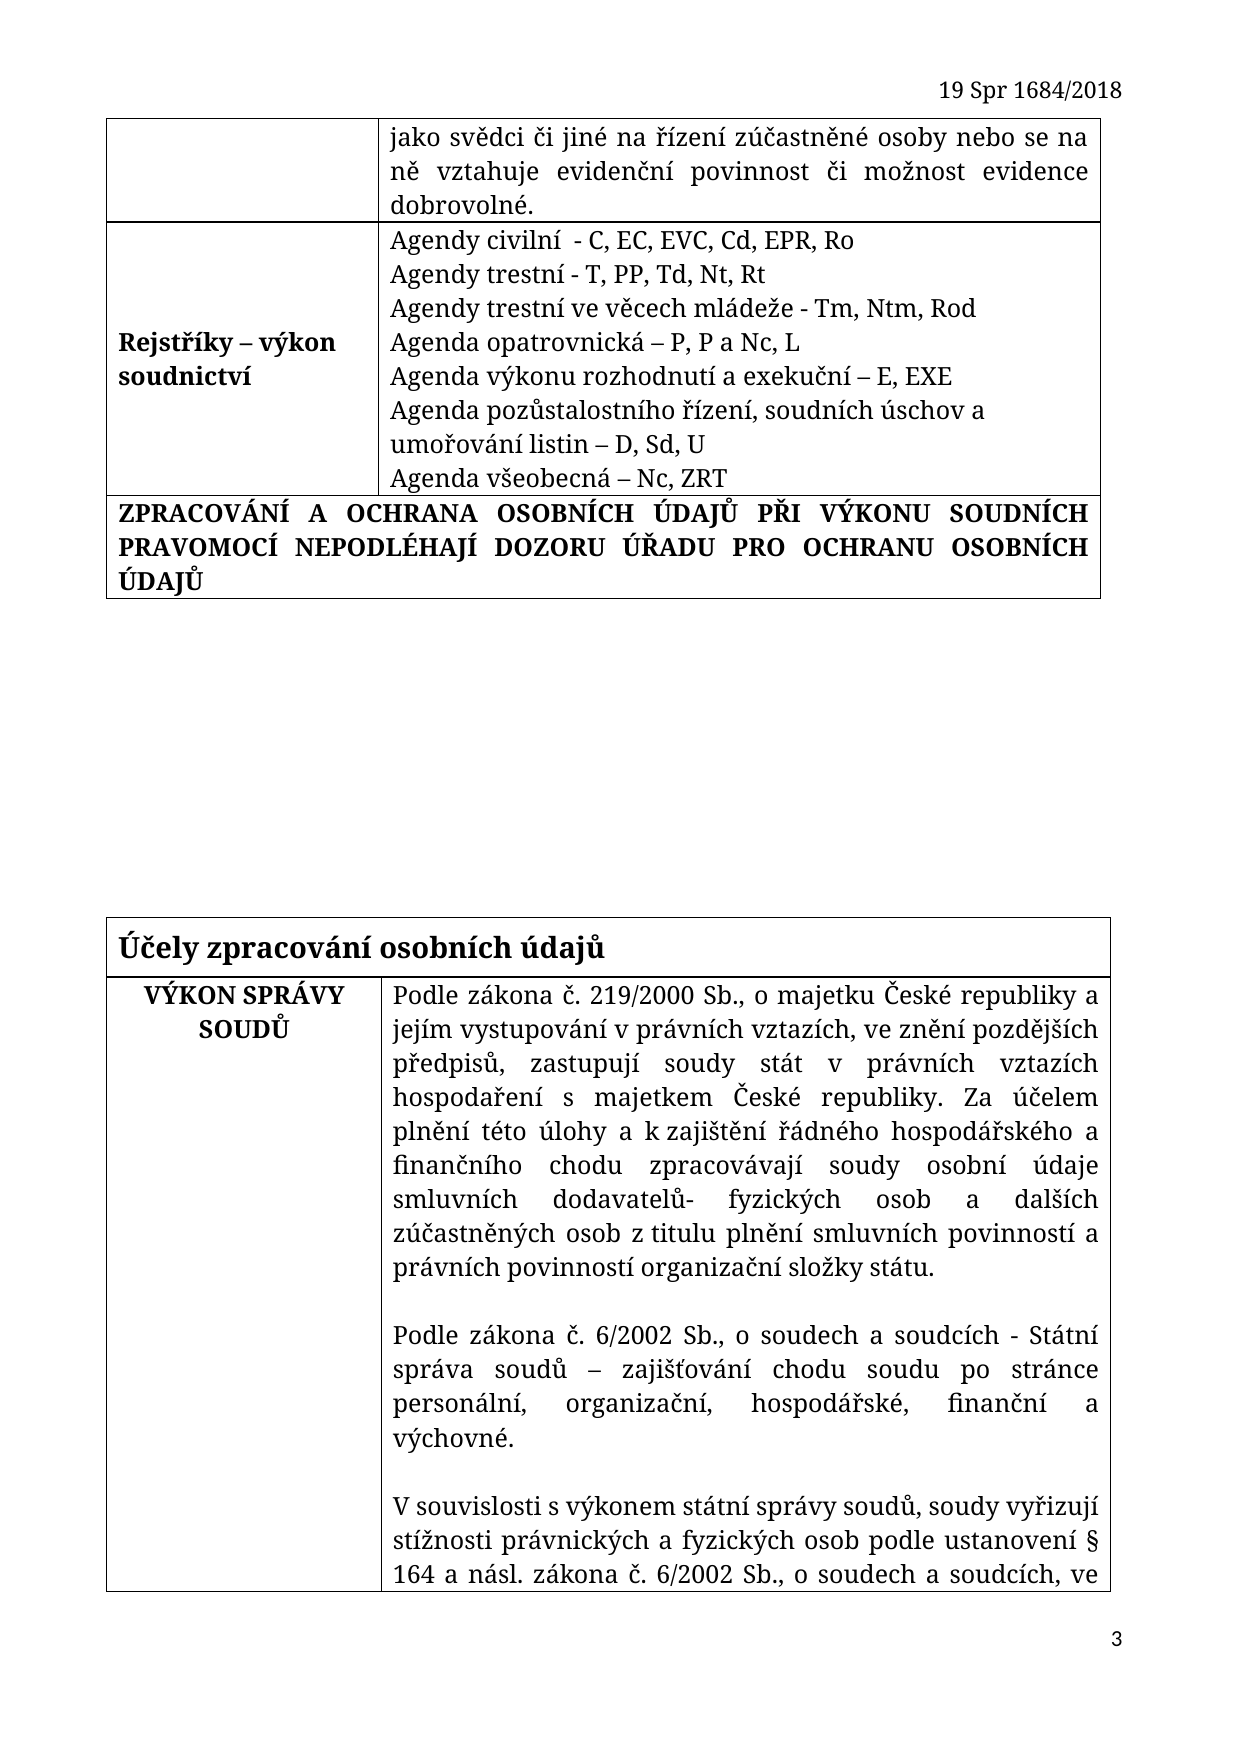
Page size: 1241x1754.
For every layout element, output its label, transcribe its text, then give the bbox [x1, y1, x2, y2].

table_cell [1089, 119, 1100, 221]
table_cell Agendy civilní - C, EC, EVC, Cd, EPR, Ro Agendy trestní - T, PP, Td, Nt, Rt Agendy trestní ve věcech mládeže - Tm, Ntm, Rod Agenda opatrovnická – P, P a Nc, L Agenda výkonu rozhodnutí a exekuční – E, EXE Agenda pozůstalostního řízení, soudních úschov a umořování listin – D, Sd, U Agenda všeobecná – Nc, ZRT [379, 223, 1100, 495]
table_header Účely zpracování osobních údajů [107, 918, 1110, 976]
table_cell VÝKON SPRÁVY SOUDŮ [107, 978, 381, 1591]
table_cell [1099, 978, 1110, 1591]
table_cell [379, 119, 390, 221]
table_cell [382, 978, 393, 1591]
table_cell ZPRACOVÁNÍ A OCHRANA OSOBNÍCH ÚDAJŮ PŘI VÝKONU SOUDNÍCH PRAVOMOCÍ NEPODLÉHAJÍ DOZORU ÚŘADU PRO OCHRANU OSOBNÍCH ÚDAJŮ [107, 496, 1100, 598]
table_cell Rejstříky – výkon soudnictví [107, 223, 378, 495]
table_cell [107, 119, 378, 221]
